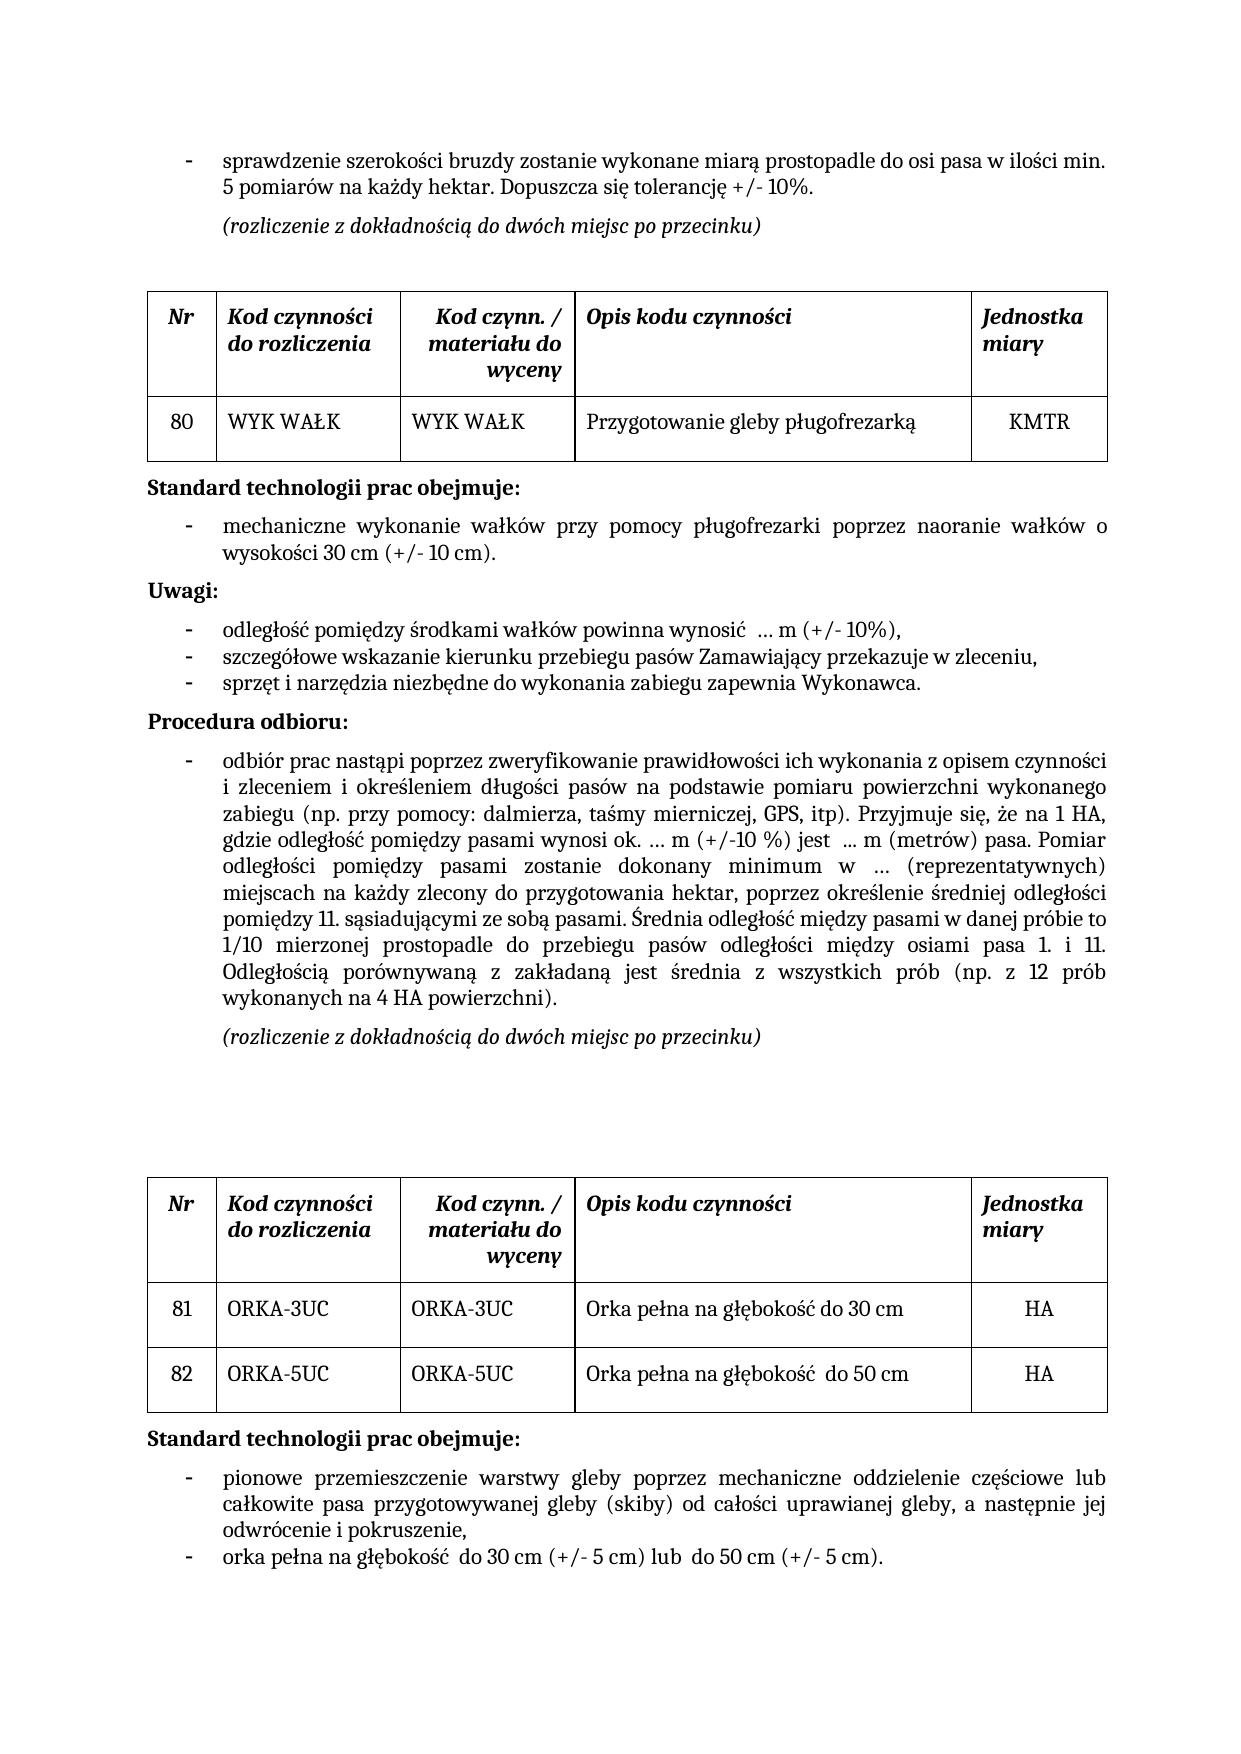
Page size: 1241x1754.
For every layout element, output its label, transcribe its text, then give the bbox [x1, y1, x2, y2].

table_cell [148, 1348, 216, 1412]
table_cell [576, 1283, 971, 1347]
list orka pełna na głębokość do 30 cm (+/- 5 cm) lub do 50 cm (+/- 5 cm). [185, 1543, 1107, 1570]
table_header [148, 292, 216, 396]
text Standard technologii prac obejmuje: [148, 474, 1107, 501]
text Standard technologii prac obejmuje: [148, 1426, 1107, 1452]
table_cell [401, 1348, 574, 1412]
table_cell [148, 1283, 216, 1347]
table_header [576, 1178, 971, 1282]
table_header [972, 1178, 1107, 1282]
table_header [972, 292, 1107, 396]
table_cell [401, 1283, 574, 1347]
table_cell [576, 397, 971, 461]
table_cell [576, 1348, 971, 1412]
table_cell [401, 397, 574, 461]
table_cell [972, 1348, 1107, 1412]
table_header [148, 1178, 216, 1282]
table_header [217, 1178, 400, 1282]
text Procedura odbioru: [148, 709, 1107, 735]
list szczegółowe wskazanie kierunku przebiegu pasów Zamawiający przekazuje w zleceniu, [185, 643, 1107, 670]
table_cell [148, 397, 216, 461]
list sprawdzenie szerokości bruzdy zostanie wykonane miarą prostopadle do osi pasa w ilości min. 5 pomiarów na każdy hektar. Dopuszcza się tolerancję +/- 10%. [185, 148, 1107, 200]
list odbiór prac nastąpi poprzez zweryfikowanie prawidłowości ich wykonania z opisem czynności i zleceniem i określeniem długości pasów na podstawie pomiaru powierzchni wykonanego zabiegu (np. przy pomocy: dalmierza, taśmy mierniczej, GPS, itp). Przyjmuje się, że na 1 HA, gdzie odległość pomiędzy pasami wynosi ok. … m (+/-10 %) jest ... m (metrów) pasa. Pomiar odległości pomiędzy pasami zostanie dokonany minimum w … (reprezentatywnych) miejscach na każdy zlecony do przygotowania hektar, poprzez określenie średniej odległości pomiędzy 11. sąsiadującymi ze sobą pasami. Średnia odległość między pasami w danej próbie to 1/10 mierzonej prostopadle do przebiegu pasów odległości między osiami pasa 1. i 11. Odległością porównywaną z zakładaną jest średnia z wszystkich prób (np. z 12 prób wykonanych na 4 HA powierzchni). [185, 748, 1107, 1011]
text (rozliczenie z dokładnością do dwóch miejsc po przecinku) [148, 1024, 1107, 1050]
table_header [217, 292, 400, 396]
text Uwagi: [148, 578, 1107, 605]
list mechaniczne wykonanie wałków przy pomocy pługofrezarki poprzez naoranie wałków o wysokości 30 cm (+/- 10 cm). [185, 513, 1107, 566]
list odległość pomiędzy środkami wałków powinna wynosić … m (+/- 10%), [185, 617, 1107, 643]
list sprzęt i narzędzia niezbędne do wykonania zabiegu zapewnia Wykonawca. [185, 670, 1107, 696]
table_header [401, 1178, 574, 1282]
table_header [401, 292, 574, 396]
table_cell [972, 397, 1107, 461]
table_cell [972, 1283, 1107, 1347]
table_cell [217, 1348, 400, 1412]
text (rozliczenie z dokładnością do dwóch miejsc po przecinku) [148, 213, 1107, 239]
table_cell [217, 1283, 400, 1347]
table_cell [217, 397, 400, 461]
list pionowe przemieszczenie warstwy gleby poprzez mechaniczne oddzielenie częściowe lub całkowite pasa przygotowywanej gleby (skiby) od całości uprawianej gleby, a następnie jej odwrócenie i pokruszenie, [185, 1464, 1107, 1543]
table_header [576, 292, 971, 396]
